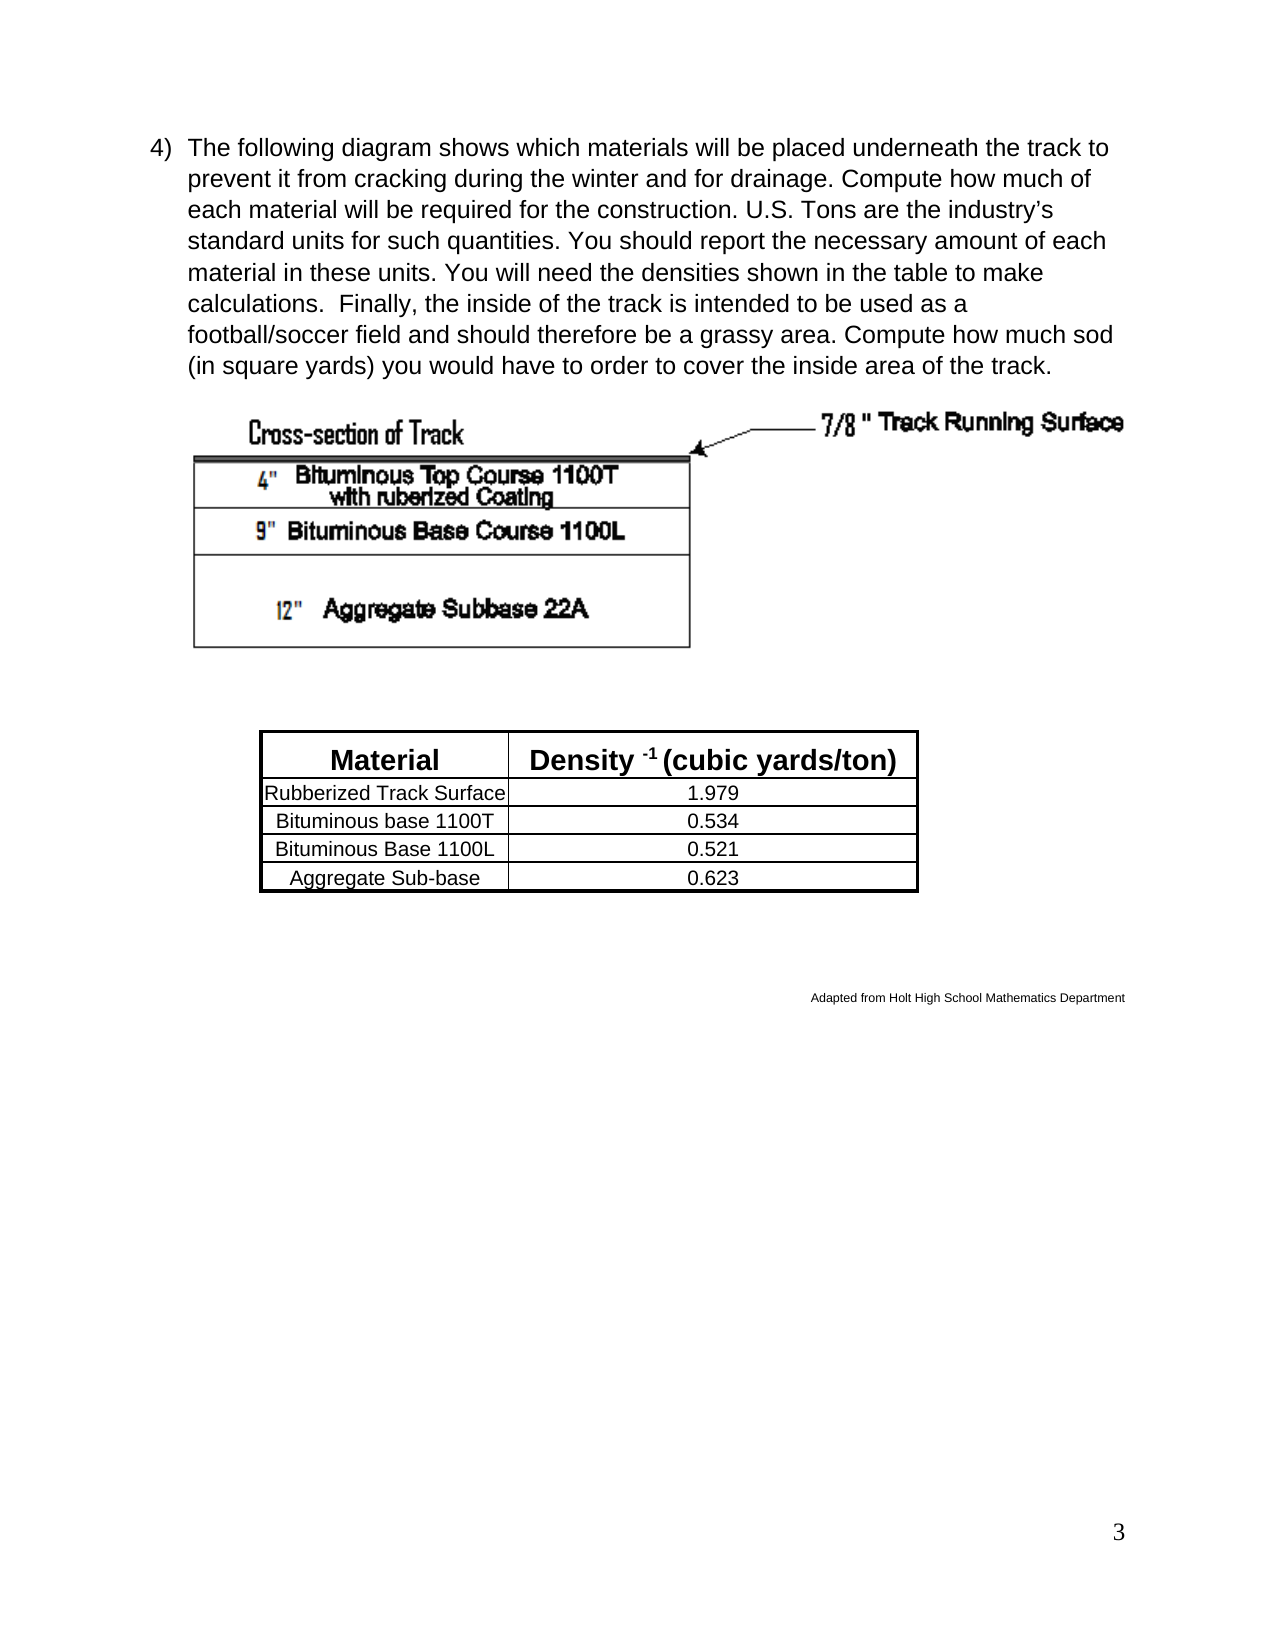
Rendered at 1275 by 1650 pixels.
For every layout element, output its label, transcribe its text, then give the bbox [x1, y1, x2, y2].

picture [192, 390, 1124, 974]
list The following diagram shows which materials will be placed underneath the track to prevent it from cracking during the winter and for drainage. Compute how much of each material will be required for the construction. U.S. Tons are the industry’s standard units for such quantities. You should report the necessary amount of each material in these units. You will need the densities shown in the table to make calculations. Finally, the inside of the track is intended to be used as a football/soccer field and should therefore be a grassy area. Compute how much sod (in square yards) you would have to order to cover the inside area of the track. [150, 130, 1125, 380]
table_cell Bituminous base 1100T [263, 807, 508, 833]
table_cell 0.521 [509, 835, 916, 861]
table_cell 0.534 [509, 807, 916, 833]
table_cell 1.979 [509, 779, 916, 805]
table_cell 0.623 [509, 863, 916, 889]
table_cell Bituminous Base 1100L [263, 835, 508, 861]
table_header Density -1 (cubic yards/ton) [509, 733, 916, 777]
text Adapted from Holt High School Mathematics Department [187, 974, 1125, 1005]
table_cell Rubberized Track Surface [263, 779, 508, 805]
table_cell Aggregate Sub-base [263, 863, 508, 889]
table_header Material [263, 733, 508, 777]
